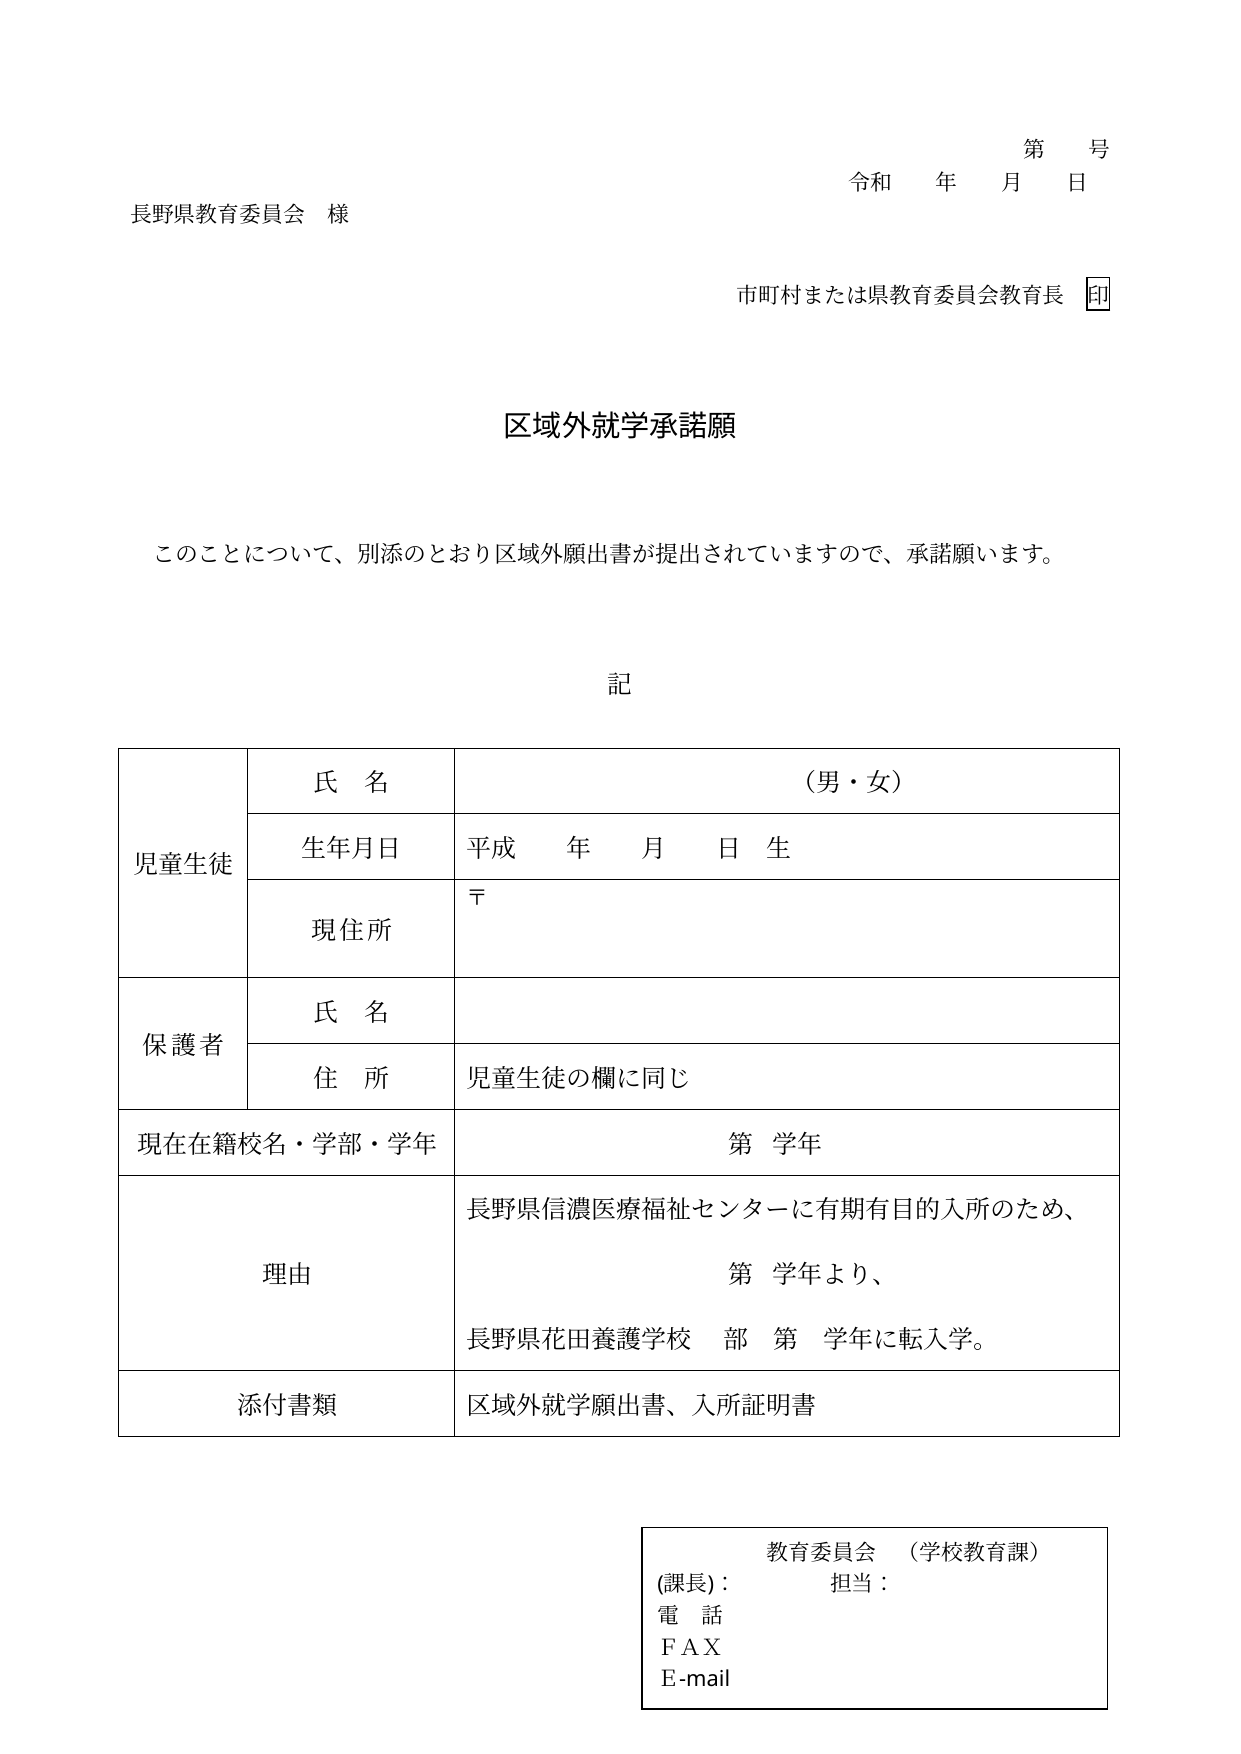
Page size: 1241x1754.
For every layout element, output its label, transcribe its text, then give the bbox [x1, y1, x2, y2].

table_cell 区域外就学願出書、入所証明書 [455, 1371, 1119, 1436]
table_header （男・女） [455, 749, 1119, 813]
subtitle 記 [130, 650, 1110, 715]
table_cell 理由 [119, 1176, 454, 1370]
text このことについて、別添のとおり区域外願出書が提出されていますので、承諾願います。 [130, 521, 1110, 585]
text 令和 年 月 日 [130, 164, 1088, 197]
table_cell [455, 978, 1119, 1043]
text 第 号 [130, 132, 1110, 164]
table_cell 住 所 [248, 1044, 454, 1109]
table_cell 生年月日 [248, 814, 454, 879]
text 市町村または県教育委員会教育長 印 [130, 261, 1110, 326]
table_cell 現住所 [248, 880, 454, 977]
table_cell 第 学年 [455, 1110, 1119, 1175]
table_header 児童生徒 [119, 749, 247, 977]
text 長野県教育委員会 様 [130, 197, 1110, 229]
table_cell 添付書類 [119, 1371, 454, 1436]
table_cell 児童生徒の欄に同じ [455, 1044, 1119, 1109]
table_cell 保護者 [119, 978, 247, 1109]
table_header 氏 名 [248, 749, 454, 813]
table_cell 〒 [455, 880, 1119, 977]
table_cell 現在在籍校名・学部・学年 [119, 1110, 454, 1175]
table_cell 平成 年 月 日 生 [455, 814, 1119, 879]
text 区域外就学承諾願 [130, 391, 1110, 456]
table_cell 長野県信濃医療福祉センターに有期有目的入所のため、 第 学年より、 長野県花田養護学校 部 第 学年に転入学。 [455, 1176, 1119, 1370]
table_cell 氏 名 [248, 978, 454, 1043]
